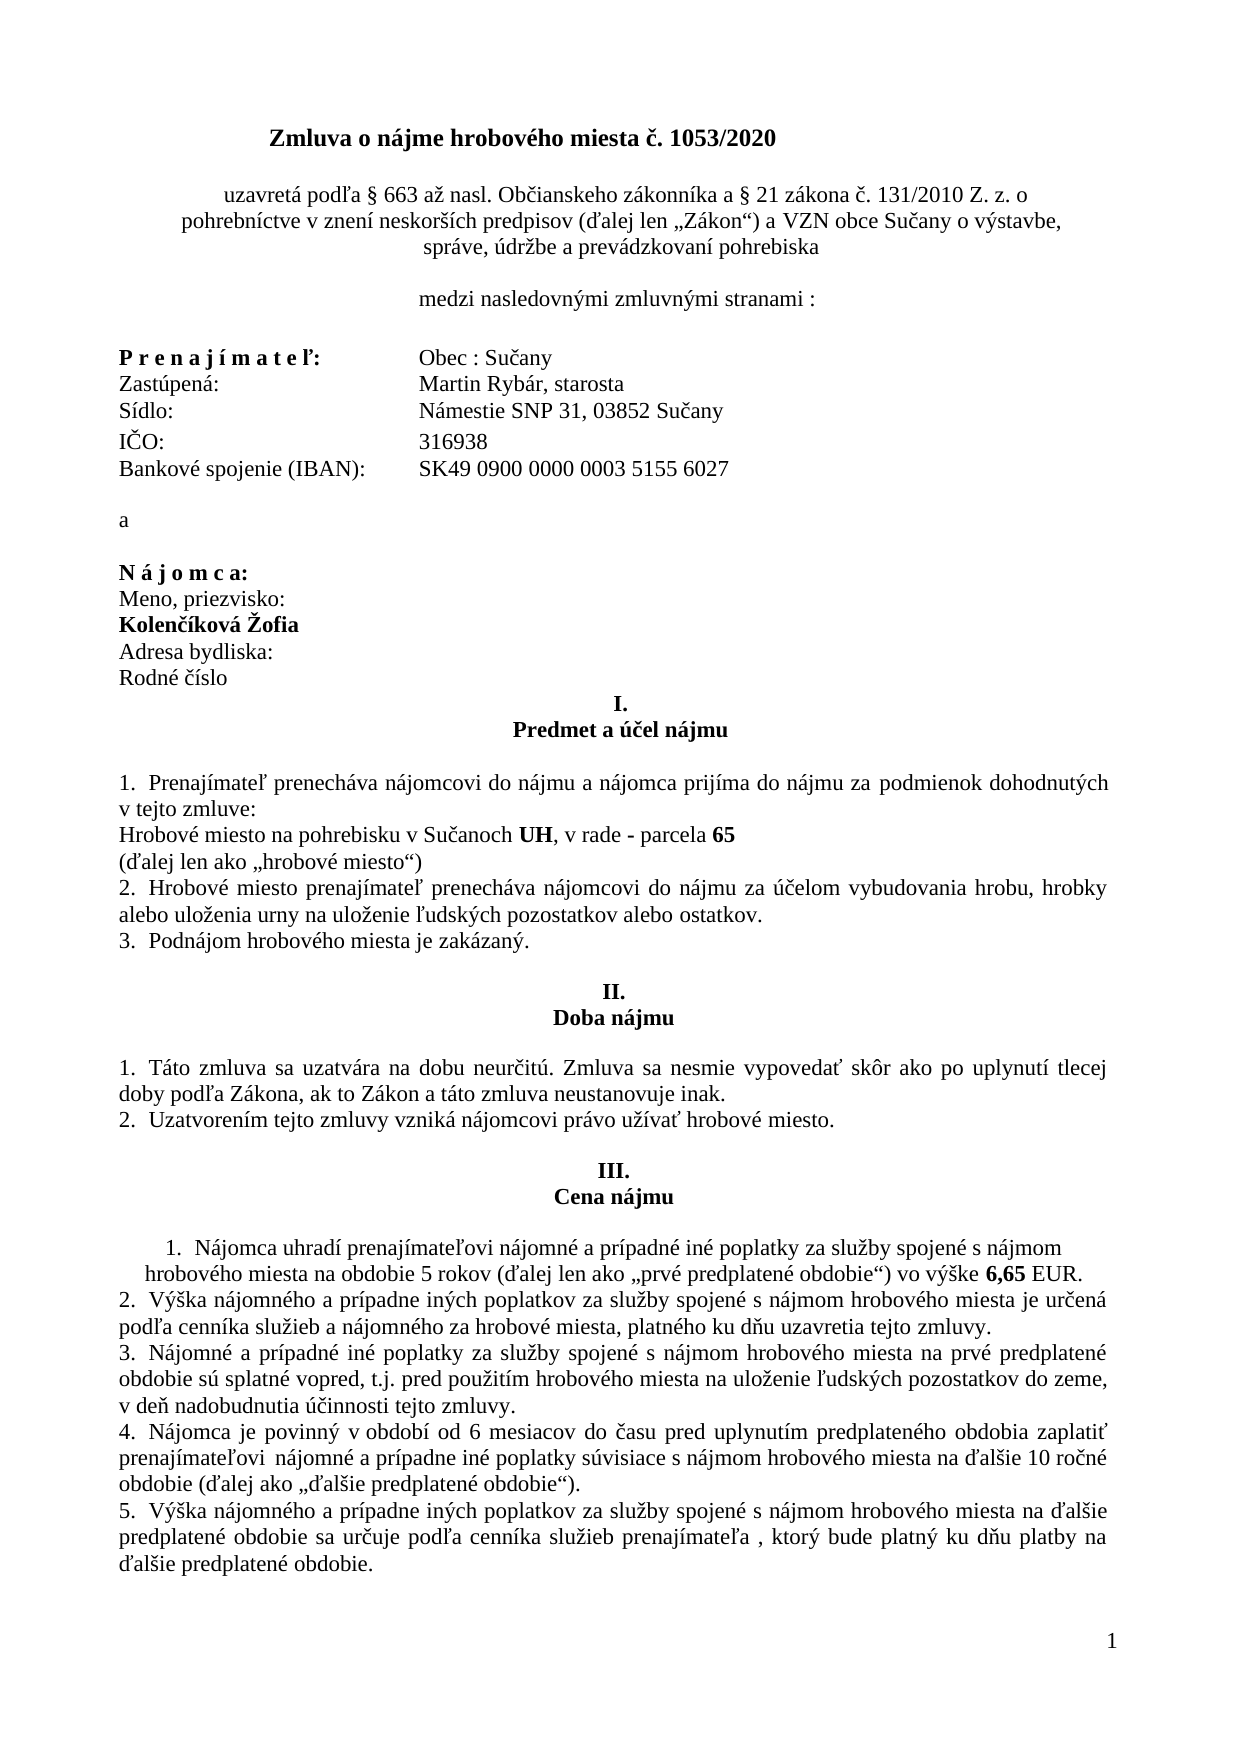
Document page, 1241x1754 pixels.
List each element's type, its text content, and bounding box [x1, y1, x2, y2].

text Rodné číslo [119, 664, 454, 691]
text Bankové spojenie (IBAN): SK49 0900 0000 0003 5155 6027 [119, 455, 1117, 481]
list Výška nájomného a prípadne iných poplatkov za služby spojené s nájmom hrobového miesta je určená podľa cenníka služieb a nájomného za hrobové miesta, platného ku dňu uzavretia tejto zmluvy. [119, 1286, 1109, 1339]
list Výška nájomného a prípadne iných poplatkov za služby spojené s nájmom hrobového miesta na ďalšie predplatené obdobie sa určuje podľa cenníka služieb prenajímateľa , ktorý bude platný ku dňu platby na ďalšie predplatené obdobie. [119, 1497, 1109, 1576]
text medzi nasledovnými zmluvnými stranami : [419, 286, 1117, 312]
text Zastúpená: Martin Rybár, starosta [119, 370, 1117, 397]
text I. [423, 691, 818, 717]
list Uzatvorením tejto zmluvy vzniká nájomcovi právo užívať hrobové miesto. [119, 1107, 1109, 1133]
text (ďalej len ako „hrobové miesto“) [119, 848, 1109, 874]
list Podnájom hrobového miesta je zakázaný. [119, 927, 1109, 953]
list Nájomca je povinný v období od 6 mesiacov do času pred uplynutím predplateného obdobia zaplatiť prenajímateľovi nájomné a prípadne iné poplatky súvisiace s nájmom hrobového miesta na ďalšie 10 ročné obdobie (ďalej ako „ďalšie predplatené obdobie“). [119, 1418, 1109, 1497]
text Kolenčíková Žofia [119, 612, 454, 638]
text Sídlo: Námestie SNP 31, 03852 Sučany [119, 397, 1109, 423]
text Doba nájmu [119, 1004, 1109, 1031]
list Táto zmluva sa uzatvára na dobu neurčitú. Zmluva sa nesmie vypovedať skôr ako po uplynutí tlecej doby podľa Zákona, ak to Zákon a táto zmluva neustanovuje inak. [119, 1054, 1109, 1107]
list Hrobové miesto prenajímateľ prenecháva nájomcovi do nájmu za účelom vybudovania hrobu, hrobky alebo uloženia urny na uloženie ľudských pozostatkov alebo ostatkov. [119, 874, 1109, 927]
list Nájomca uhradí prenajímateľovi nájomné a prípadné iné poplatky za služby spojené s nájmom hrobového miesta na obdobie 5 rokov (ďalej len ako „prvé predplatené obdobie“) vo výške 6,65 EUR. [119, 1233, 1109, 1286]
text uzavretá podľa § 663 až nasl. Občianskeho zákonníka a § 21 zákona č. 131/2010 Z. z. o pohrebníctve v znení neskorších predpisov (ďalej len „Zákon“) a VZN obce Sučany o výstavbe, správe, údržbe a prevádzkovaní pohrebiska [168, 181, 1074, 260]
text Hrobové miesto na pohrebisku v Sučanoch UH, v rade - parcela 65 [119, 822, 1109, 848]
list Nájomné a prípadné iné poplatky za služby spojené s nájmom hrobového miesta na prvé predplatené obdobie sú splatné vopred, t.j. pred použitím hrobového miesta na uloženie ľudských pozostatkov do zeme, v deň nadobudnutia účinnosti tejto zmluvy. [119, 1339, 1109, 1418]
text IČO: 316938 [119, 428, 1117, 455]
text Meno, priezvisko: [119, 585, 454, 612]
text Adresa bydliska: [119, 638, 454, 664]
text P r e n a j í m a t e ľ: Obec : Sučany [119, 344, 1117, 370]
list Prenajímateľ prenecháva nájomcovi do nájmu a nájomca prijíma do nájmu za podmienok dohodnutých v tejto zmluve: [119, 769, 1109, 822]
text a [119, 507, 479, 533]
text Predmet a účel nájmu [423, 717, 818, 743]
text II. [119, 978, 1109, 1004]
text III. [119, 1158, 1109, 1184]
text N á j o m c a: [119, 559, 479, 585]
title Zmluva o nájme hrobového miesta č. 1053/2020 [269, 123, 817, 152]
text Cena nájmu [119, 1184, 1109, 1210]
